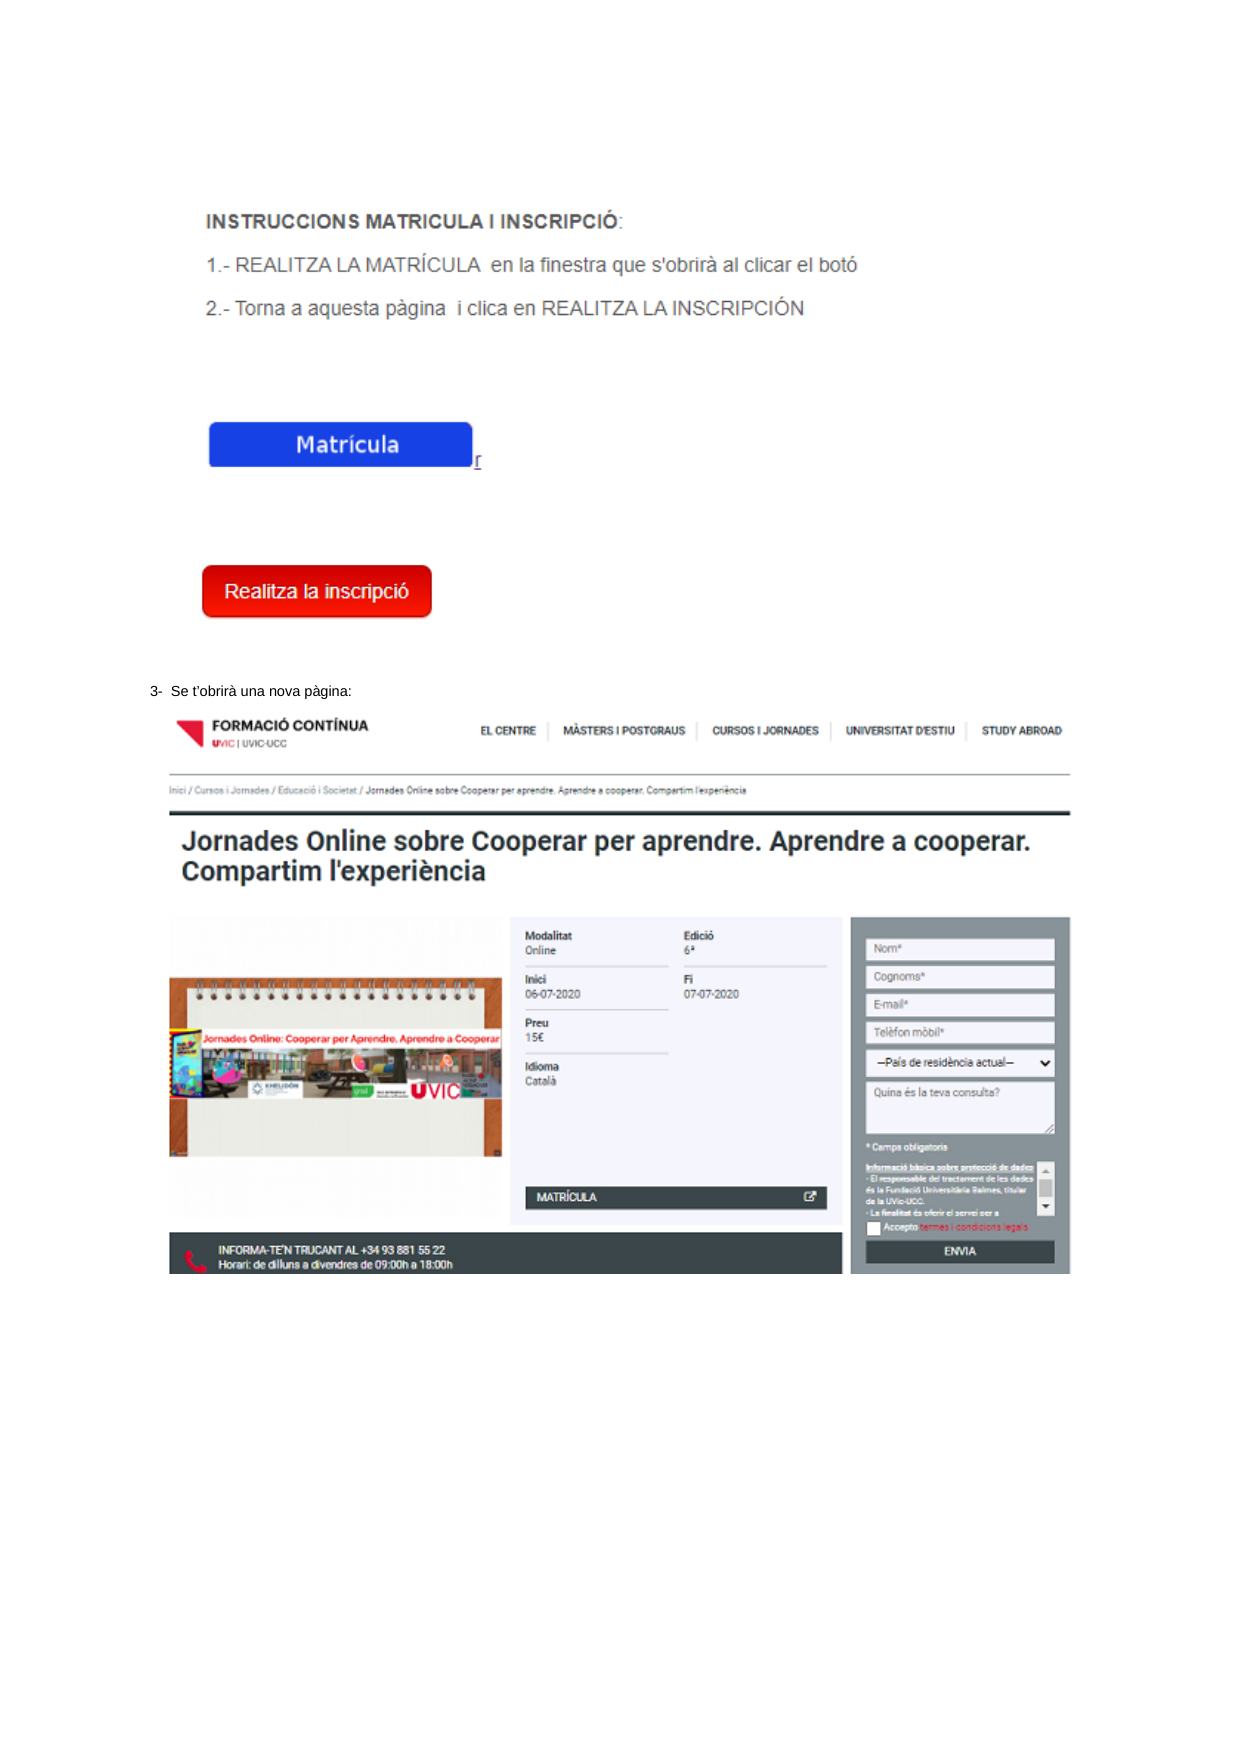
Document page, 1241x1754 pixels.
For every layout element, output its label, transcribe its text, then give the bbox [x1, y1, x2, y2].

picture [149, 712, 1089, 1274]
text 3- Se t’obrirà una nova pàgina: [150, 671, 1090, 700]
picture [149, 146, 1089, 665]
